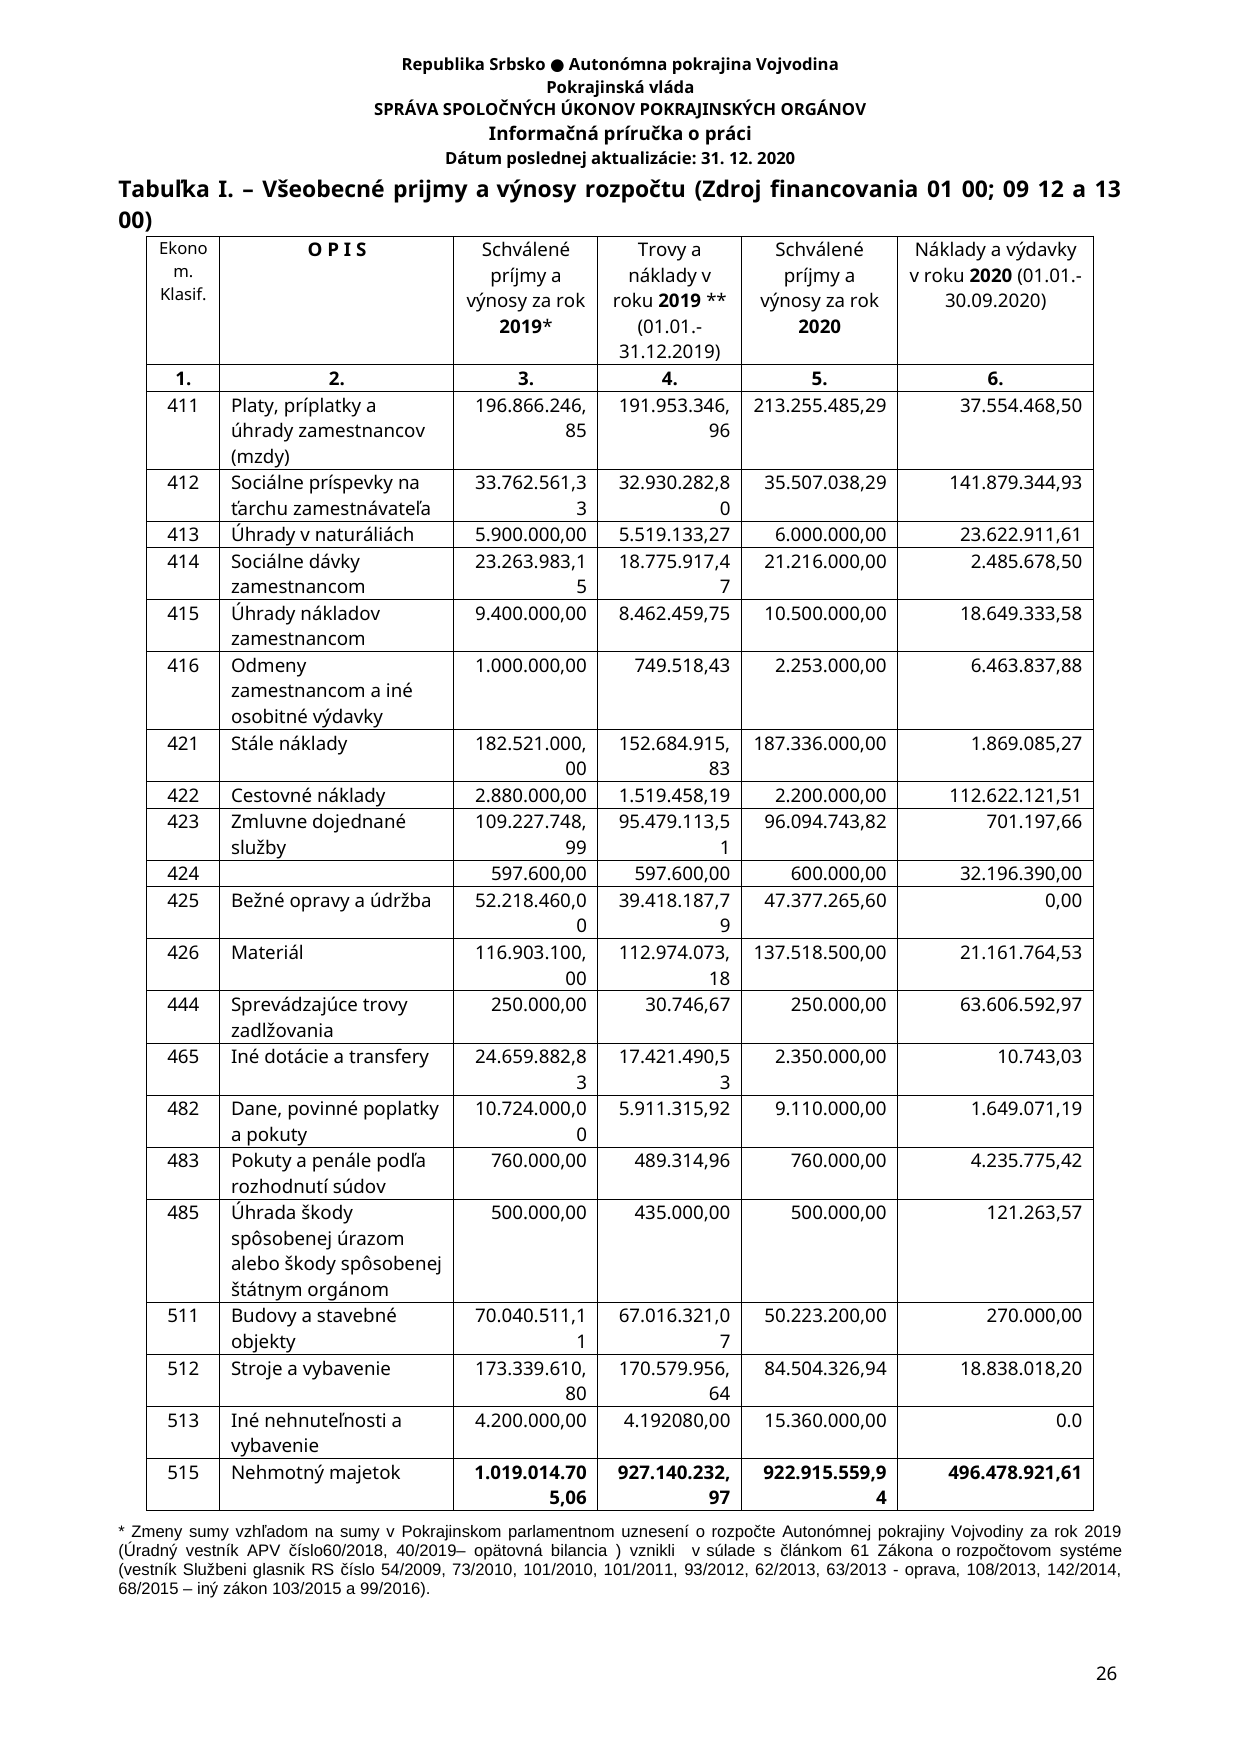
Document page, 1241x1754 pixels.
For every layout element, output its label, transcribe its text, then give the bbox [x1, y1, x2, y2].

table_cell 416 [147, 652, 219, 729]
table_cell 39.418.187,79 [598, 887, 741, 938]
table_cell 30.746,67 [598, 991, 741, 1042]
table_cell Cestovné náklady [220, 782, 453, 807]
table_cell 760.000,00 [742, 1148, 897, 1199]
table_cell 182.521.000,00 [454, 730, 597, 781]
table_cell 191.953.346,96 [598, 392, 741, 468]
table_cell 1.649.071,19 [898, 1096, 1093, 1147]
table_cell 10.724.000,00 [454, 1096, 597, 1147]
table_cell 927.140.232,97 [598, 1459, 741, 1510]
table_cell 2.350.000,00 [742, 1044, 897, 1094]
table_cell 423 [147, 809, 219, 859]
table_cell 415 [147, 600, 219, 651]
table_cell 96.094.743,82 [742, 809, 897, 859]
table_cell 121.263,57 [898, 1200, 1093, 1302]
table_cell 116.903.100,00 [454, 939, 597, 990]
table_cell 489.314,96 [598, 1148, 741, 1199]
table_header Náklady a výdavky v roku 2020 (01.01.-30.09.2020) [898, 237, 1093, 364]
table_cell Iné nehnuteľnosti a vybavenie [220, 1407, 453, 1458]
table_cell 152.684.915,83 [598, 730, 741, 781]
table_cell 513 [147, 1407, 219, 1458]
table_cell 213.255.485,29 [742, 392, 897, 468]
table_header O P I S [220, 237, 453, 364]
table_cell 422 [147, 782, 219, 807]
table_cell 9.400.000,00 [454, 600, 597, 651]
table_cell 412 [147, 470, 219, 521]
table_cell 32.196.390,00 [898, 861, 1093, 886]
table_cell Sociálne dávky zamestnancom [220, 548, 453, 599]
table_cell 411 [147, 392, 219, 468]
table_cell 32.930.282,80 [598, 470, 741, 521]
table_cell Sprevádzajúce trovy zadlžovania [220, 991, 453, 1042]
table_cell Stále náklady [220, 730, 453, 781]
table_header Schválené príjmy a výnosy za rok 2020 [742, 237, 897, 364]
table_cell 485 [147, 1200, 219, 1302]
table_cell Úhrady nákladov zamestnancom [220, 600, 453, 651]
table_cell 137.518.500,00 [742, 939, 897, 990]
table_cell Dane, povinné poplatky a pokuty [220, 1096, 453, 1147]
table_cell 10.500.000,00 [742, 600, 897, 651]
table_cell 496.478.921,61 [898, 1459, 1093, 1510]
table_cell Zmluvne dojednané služby [220, 809, 453, 859]
table_cell Pokuty a penále podľa rozhodnutí súdov [220, 1148, 453, 1199]
table_cell 5.519.133,27 [598, 522, 741, 547]
table_cell 0.0 [898, 1407, 1093, 1458]
table_cell 18.838.018,20 [898, 1355, 1093, 1406]
table_cell 109.227.748,99 [454, 809, 597, 859]
table_cell 270.000,00 [898, 1303, 1093, 1354]
table_cell Úhrada škody spôsobenej úrazom alebo škody spôsobenej štátnym orgánom [220, 1200, 453, 1302]
table_cell 17.421.490,53 [598, 1044, 741, 1094]
table_cell 4.192080,00 [598, 1407, 741, 1458]
table_cell 482 [147, 1096, 219, 1147]
table_cell 3. [454, 365, 597, 391]
table_cell Sociálne príspevky na ťarchu zamestnávateľa [220, 470, 453, 521]
table_cell 47.377.265,60 [742, 887, 897, 938]
table_cell 2.253.000,00 [742, 652, 897, 729]
table_cell Stroje a vybavenie [220, 1355, 453, 1406]
table_cell 95.479.113,51 [598, 809, 741, 859]
table_cell 421 [147, 730, 219, 781]
table_cell 500.000,00 [454, 1200, 597, 1302]
table_cell 444 [147, 991, 219, 1042]
table_cell 170.579.956,64 [598, 1355, 741, 1406]
table_cell 9.110.000,00 [742, 1096, 897, 1147]
table_cell 425 [147, 887, 219, 938]
table_cell 515 [147, 1459, 219, 1510]
table_cell Materiál [220, 939, 453, 990]
table_cell 21.216.000,00 [742, 548, 897, 599]
table_cell Odmeny zamestnancom a iné osobitné výdavky [220, 652, 453, 729]
table_cell [220, 861, 453, 886]
table_cell 18.649.333,58 [898, 600, 1093, 651]
table_cell 250.000,00 [742, 991, 897, 1042]
table_cell 8.462.459,75 [598, 600, 741, 651]
table_cell 511 [147, 1303, 219, 1354]
table_cell 4.235.775,42 [898, 1148, 1093, 1199]
table_cell 250.000,00 [454, 991, 597, 1042]
table_cell Iné dotácie a transfery [220, 1044, 453, 1094]
table_cell 141.879.344,93 [898, 470, 1093, 521]
table_cell 23.263.983,15 [454, 548, 597, 599]
table_cell 5.900.000,00 [454, 522, 597, 547]
table_cell 84.504.326,94 [742, 1355, 897, 1406]
table_cell 4. [598, 365, 741, 391]
table_cell Nehmotný majetok [220, 1459, 453, 1510]
table_cell 414 [147, 548, 219, 599]
text * Zmeny sumy vzhľadom na sumy v Pokrajinskom parlamentnom uznesení o rozpočte Autonómnej pokrajiny Vojvodiny za rok 2019 (Úradný vestník APV číslo60/2018, 40/2019– opätovná bilancia ) vznikli v súlade s článkom 61 Zákona o rozpočtovom systéme (vestník Službeni glasnik RS číslo 54/2009, 73/2010, 101/2010, 101/2011, 93/2012, 62/2013, 63/2013 - oprava, 108/2013, 142/2014, 68/2015 – iný zákon 103/2015 a 99/2016). [118, 1522, 1122, 1598]
table_cell 112.622.121,51 [898, 782, 1093, 807]
table_cell 37.554.468,50 [898, 392, 1093, 468]
table_cell 483 [147, 1148, 219, 1199]
table_cell 70.040.511,11 [454, 1303, 597, 1354]
table_cell 63.606.592,97 [898, 991, 1093, 1042]
table_cell Budovy a stavebné objekty [220, 1303, 453, 1354]
table_cell 0,00 [898, 887, 1093, 938]
table_cell 196.866.246,85 [454, 392, 597, 468]
table_cell 5.911.315,92 [598, 1096, 741, 1147]
table_cell 760.000,00 [454, 1148, 597, 1199]
table_cell Úhrady v naturáliách [220, 522, 453, 547]
table_cell 6. [898, 365, 1093, 391]
table_header Trovy a náklady v roku 2019 ** (01.01.-31.12.2019) [598, 237, 741, 364]
table_cell 67.016.321,07 [598, 1303, 741, 1354]
table_cell 23.622.911,61 [898, 522, 1093, 547]
table_cell 922.915.559,94 [742, 1459, 897, 1510]
table_cell 187.336.000,00 [742, 730, 897, 781]
text Tabuľka I. – Všeobecné prijmy a výnosy rozpočtu (Zdroj financovania 01 00; 09 12 a 13 00) [118, 173, 1122, 236]
table_cell 18.775.917,47 [598, 548, 741, 599]
table_cell Bežné opravy a údržba [220, 887, 453, 938]
table_cell 52.218.460,00 [454, 887, 597, 938]
table_cell 2.880.000,00 [454, 782, 597, 807]
table_cell 1.019.014.705,06 [454, 1459, 597, 1510]
table_cell 465 [147, 1044, 219, 1094]
table_cell 500.000,00 [742, 1200, 897, 1302]
table_cell 2.485.678,50 [898, 548, 1093, 599]
table_cell 426 [147, 939, 219, 990]
table_cell 2.200.000,00 [742, 782, 897, 807]
table_cell 6.000.000,00 [742, 522, 897, 547]
table_cell 173.339.610,80 [454, 1355, 597, 1406]
table_cell 2. [220, 365, 453, 391]
table_cell Platy, príplatky a úhrady zamestnancov (mzdy) [220, 392, 453, 468]
table_cell 512 [147, 1355, 219, 1406]
table_cell 4.200.000,00 [454, 1407, 597, 1458]
table_header Schválené príjmy a výnosy za rok 2019* [454, 237, 597, 364]
table_cell 21.161.764,53 [898, 939, 1093, 990]
table_cell 1.519.458,19 [598, 782, 741, 807]
table_cell 597.600,00 [454, 861, 597, 886]
table_cell 33.762.561,33 [454, 470, 597, 521]
table_cell 112.974.073,18 [598, 939, 741, 990]
table_cell 1. [147, 365, 219, 391]
table_cell 5. [742, 365, 897, 391]
table_cell 600.000,00 [742, 861, 897, 886]
table_cell 24.659.882,83 [454, 1044, 597, 1094]
table_cell 35.507.038,29 [742, 470, 897, 521]
table_cell 1.000.000,00 [454, 652, 597, 729]
table_cell 15.360.000,00 [742, 1407, 897, 1458]
table_cell 10.743,03 [898, 1044, 1093, 1094]
table_cell 1.869.085,27 [898, 730, 1093, 781]
table_cell 749.518,43 [598, 652, 741, 729]
table_cell 413 [147, 522, 219, 547]
table_cell 435.000,00 [598, 1200, 741, 1302]
table_cell 424 [147, 861, 219, 886]
table_cell 50.223.200,00 [742, 1303, 897, 1354]
table_header Ekonom. Klasif. [147, 237, 219, 364]
table_cell 6.463.837,88 [898, 652, 1093, 729]
table_cell 597.600,00 [598, 861, 741, 886]
table_cell 701.197,66 [898, 809, 1093, 859]
